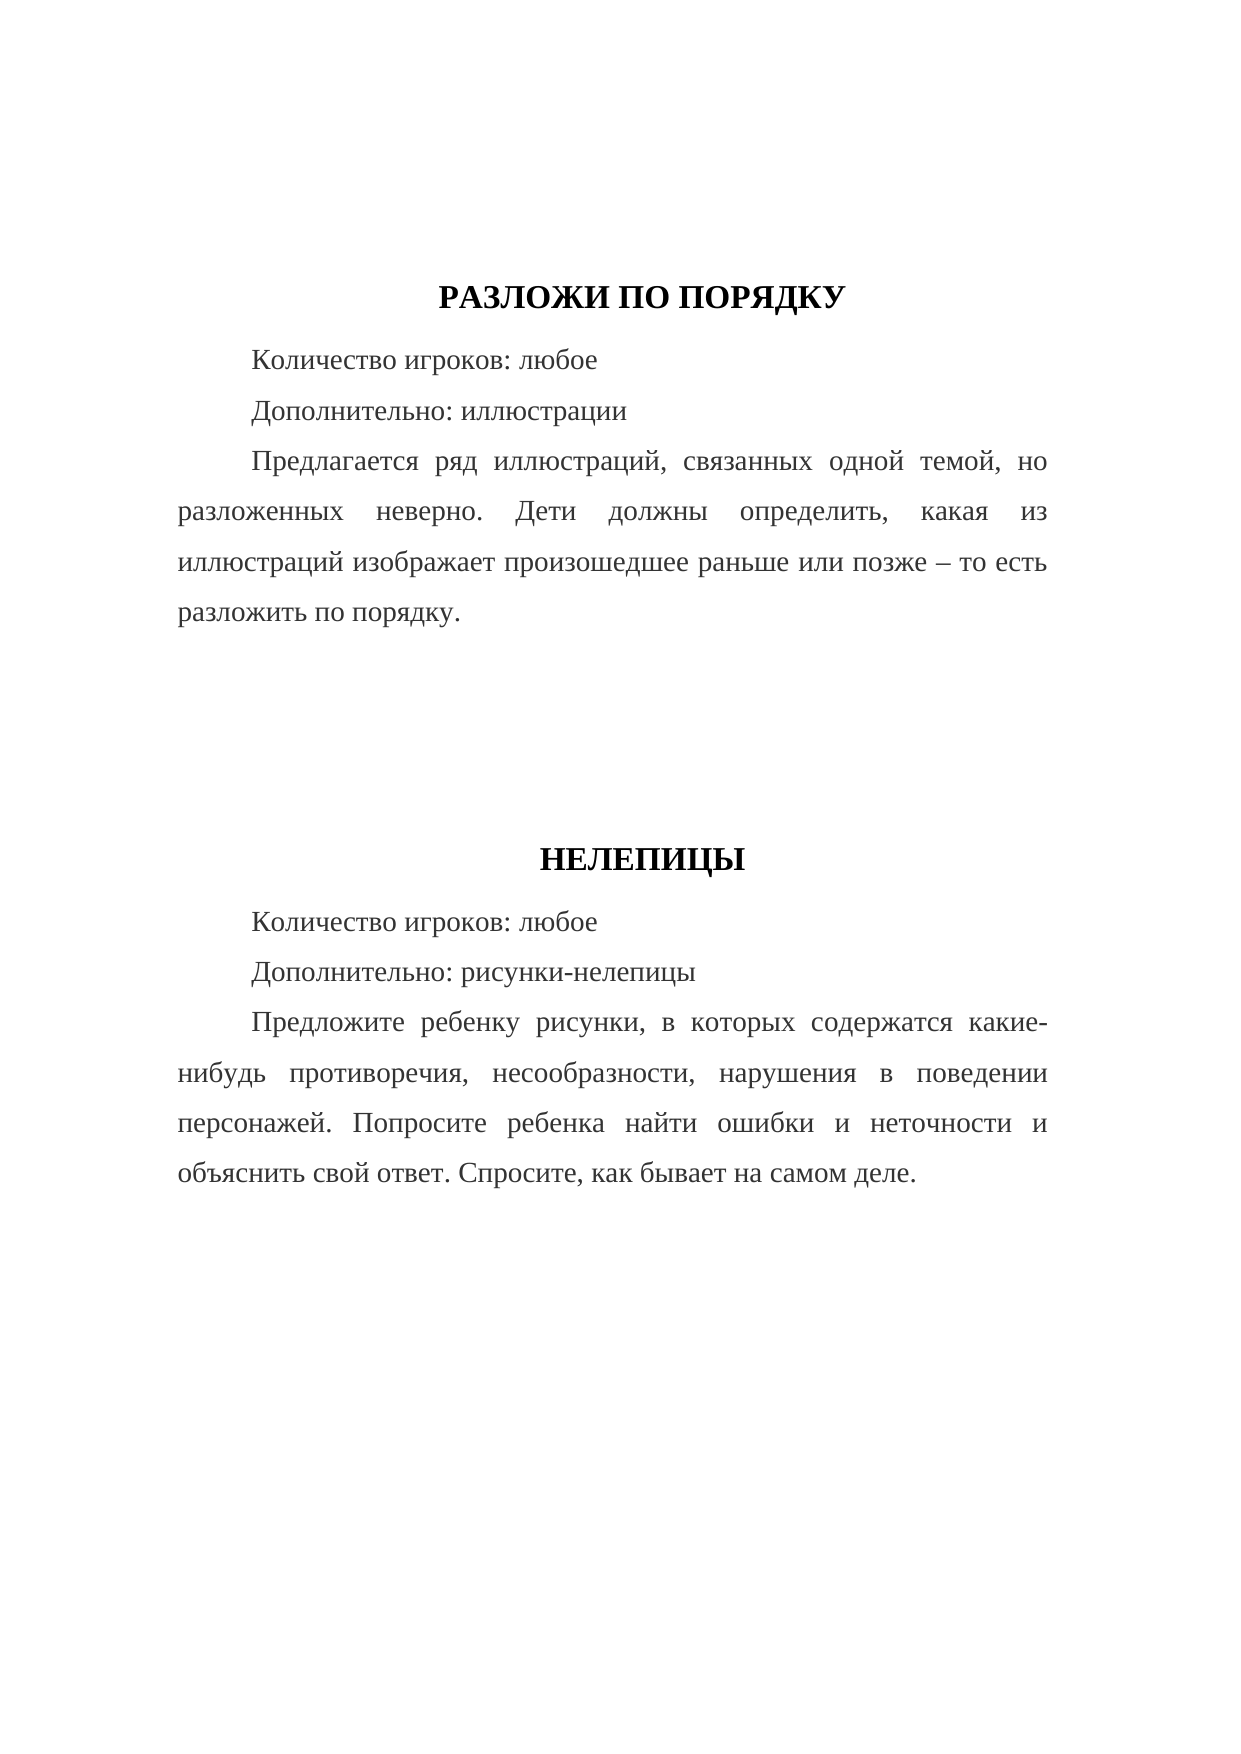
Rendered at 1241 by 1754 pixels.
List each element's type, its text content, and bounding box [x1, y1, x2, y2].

text Предложите ребенку рисунки, в которых содержатся какие-нибудь противоречия, несообразности, нарушения в поведении персонажей. Попросите ребенка найти ошибки и неточности и объяснить свой ответ. Спросите, как бывает на самом деле. [177, 1004, 1048, 1189]
text Дополнительно: иллюстрации [177, 393, 1048, 426]
text НЕЛЕПИЦЫ [177, 839, 1107, 877]
text Дополнительно: рисунки-нелепицы [177, 954, 1048, 988]
text Предлагается ряд иллюстраций, связанных одной темой, но разложенных неверно. Дети должны определить, какая из иллюстраций изображает произошедшее раньше или позже – то есть разложить по порядку. [177, 443, 1048, 627]
text Количество игроков: любое [177, 904, 1048, 937]
text РАЗЛОЖИ ПО ПОРЯДКУ [177, 277, 1107, 316]
text Количество игроков: любое [177, 342, 1048, 376]
